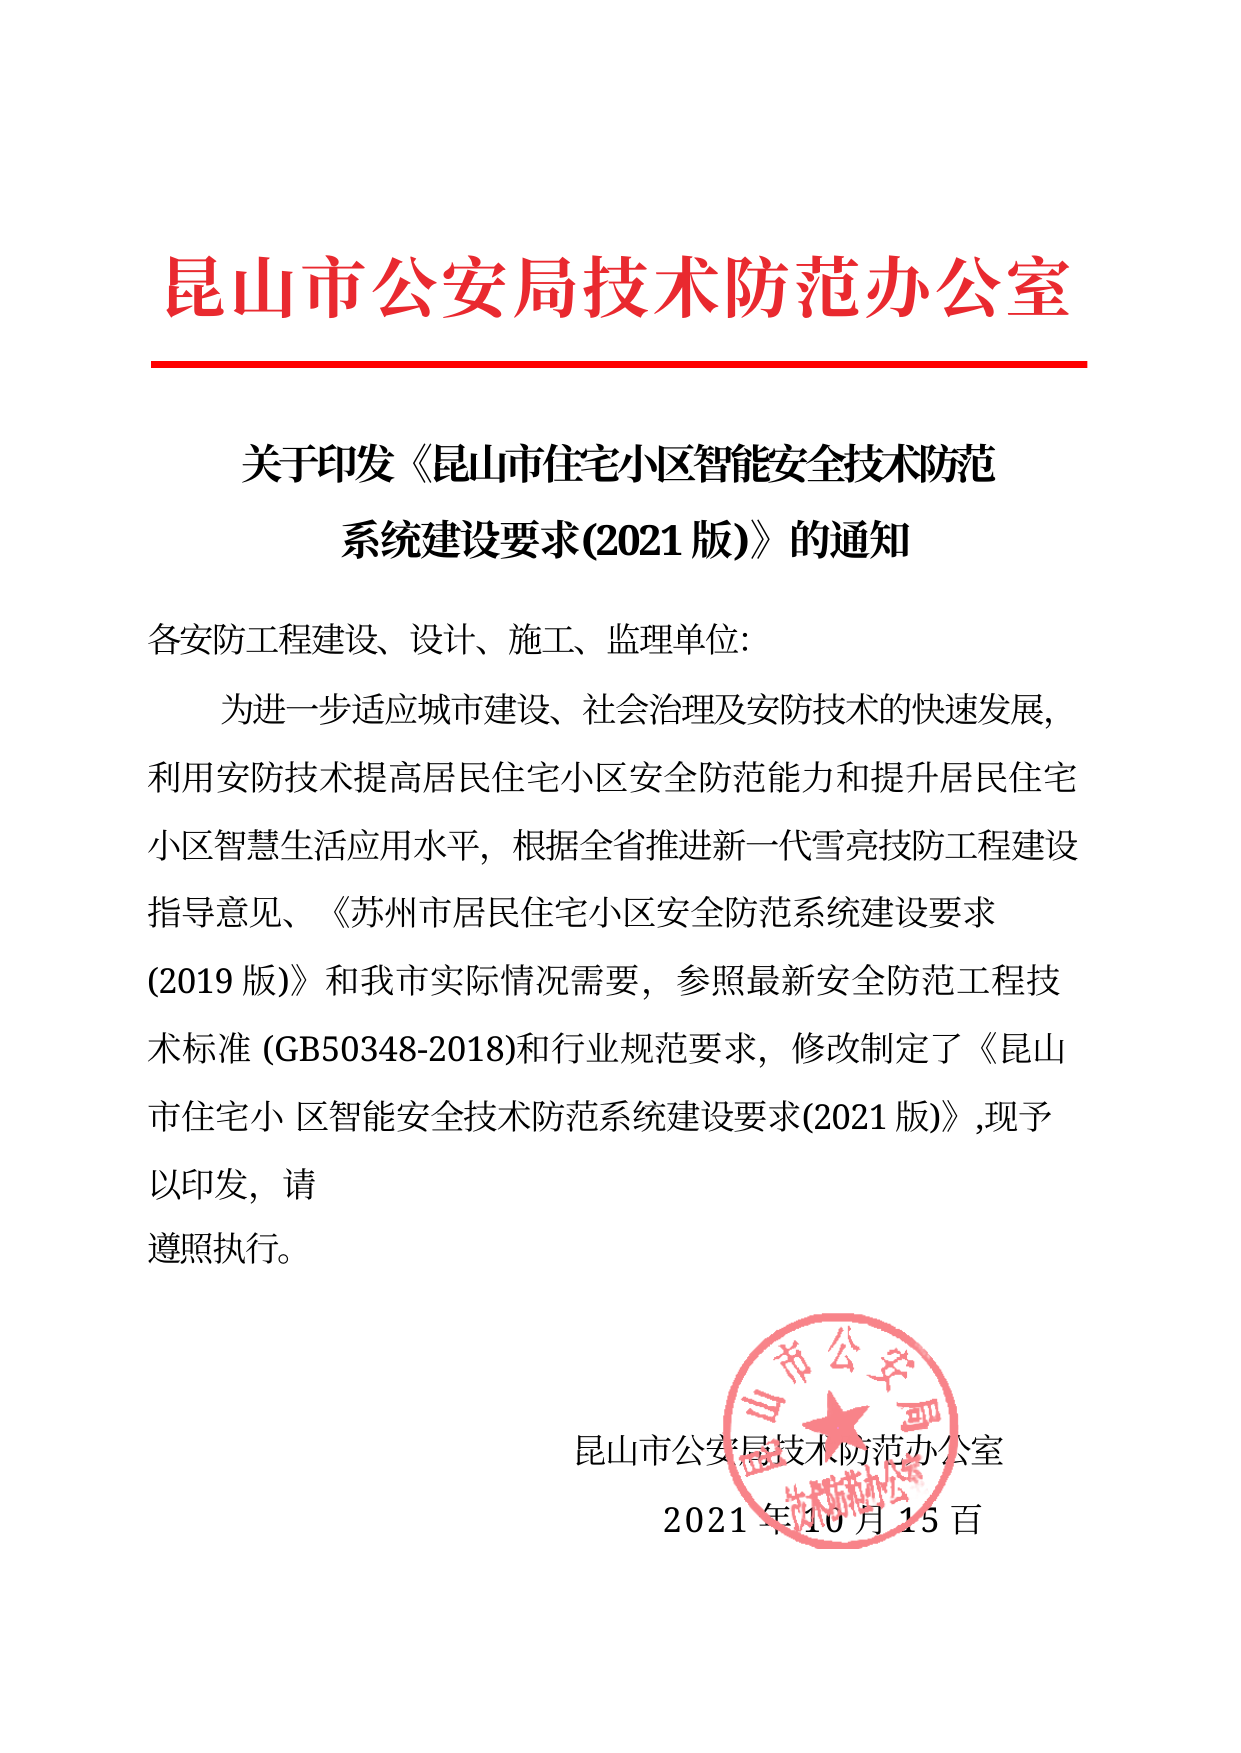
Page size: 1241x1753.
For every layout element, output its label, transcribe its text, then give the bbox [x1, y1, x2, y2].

text 昆山市公安局技术防范办公室 [572, 1428, 717, 1473]
text 系统建设要求(2021版)》的通知 [340, 512, 1088, 566]
picture [717, 1307, 959, 1549]
text 2021年10月15百 [959, 1496, 1088, 1542]
text 遵照执行。 [147, 1225, 1088, 1270]
text 2021年10月15百 [662, 1496, 717, 1542]
text 各安防工程建设、设计、施工、监理单位： [147, 617, 1088, 662]
text 为进一步适应城市建设、社会治理及安防技术的快速发展， 利用安防技术提高居民住宅小区安全防范能力和提升居民住宅 小区智慧生活应用水平，根据全省推进新一代雪亮技防工程建设 指导意见、《苏州市居民住宅小区安全防范系统建设要求(2019 版)》和我市实际情况需要，参照最新安全防范工程技术标准 (GB50348-2018)和行业规范要求，修改制定了《昆山市住宅小 区智能安全技术防范系统建设要求(2021版)》,现予以印发，请 [147, 683, 1080, 1207]
text 昆山市公安局技术防范办公室 [959, 1428, 1088, 1473]
picture [151, 361, 1088, 368]
text 昆山市公安局技术防范办公室 [159, 242, 1088, 329]
text 关于印发《昆山市住宅小区智能安全技术防范 [241, 450, 1088, 512]
